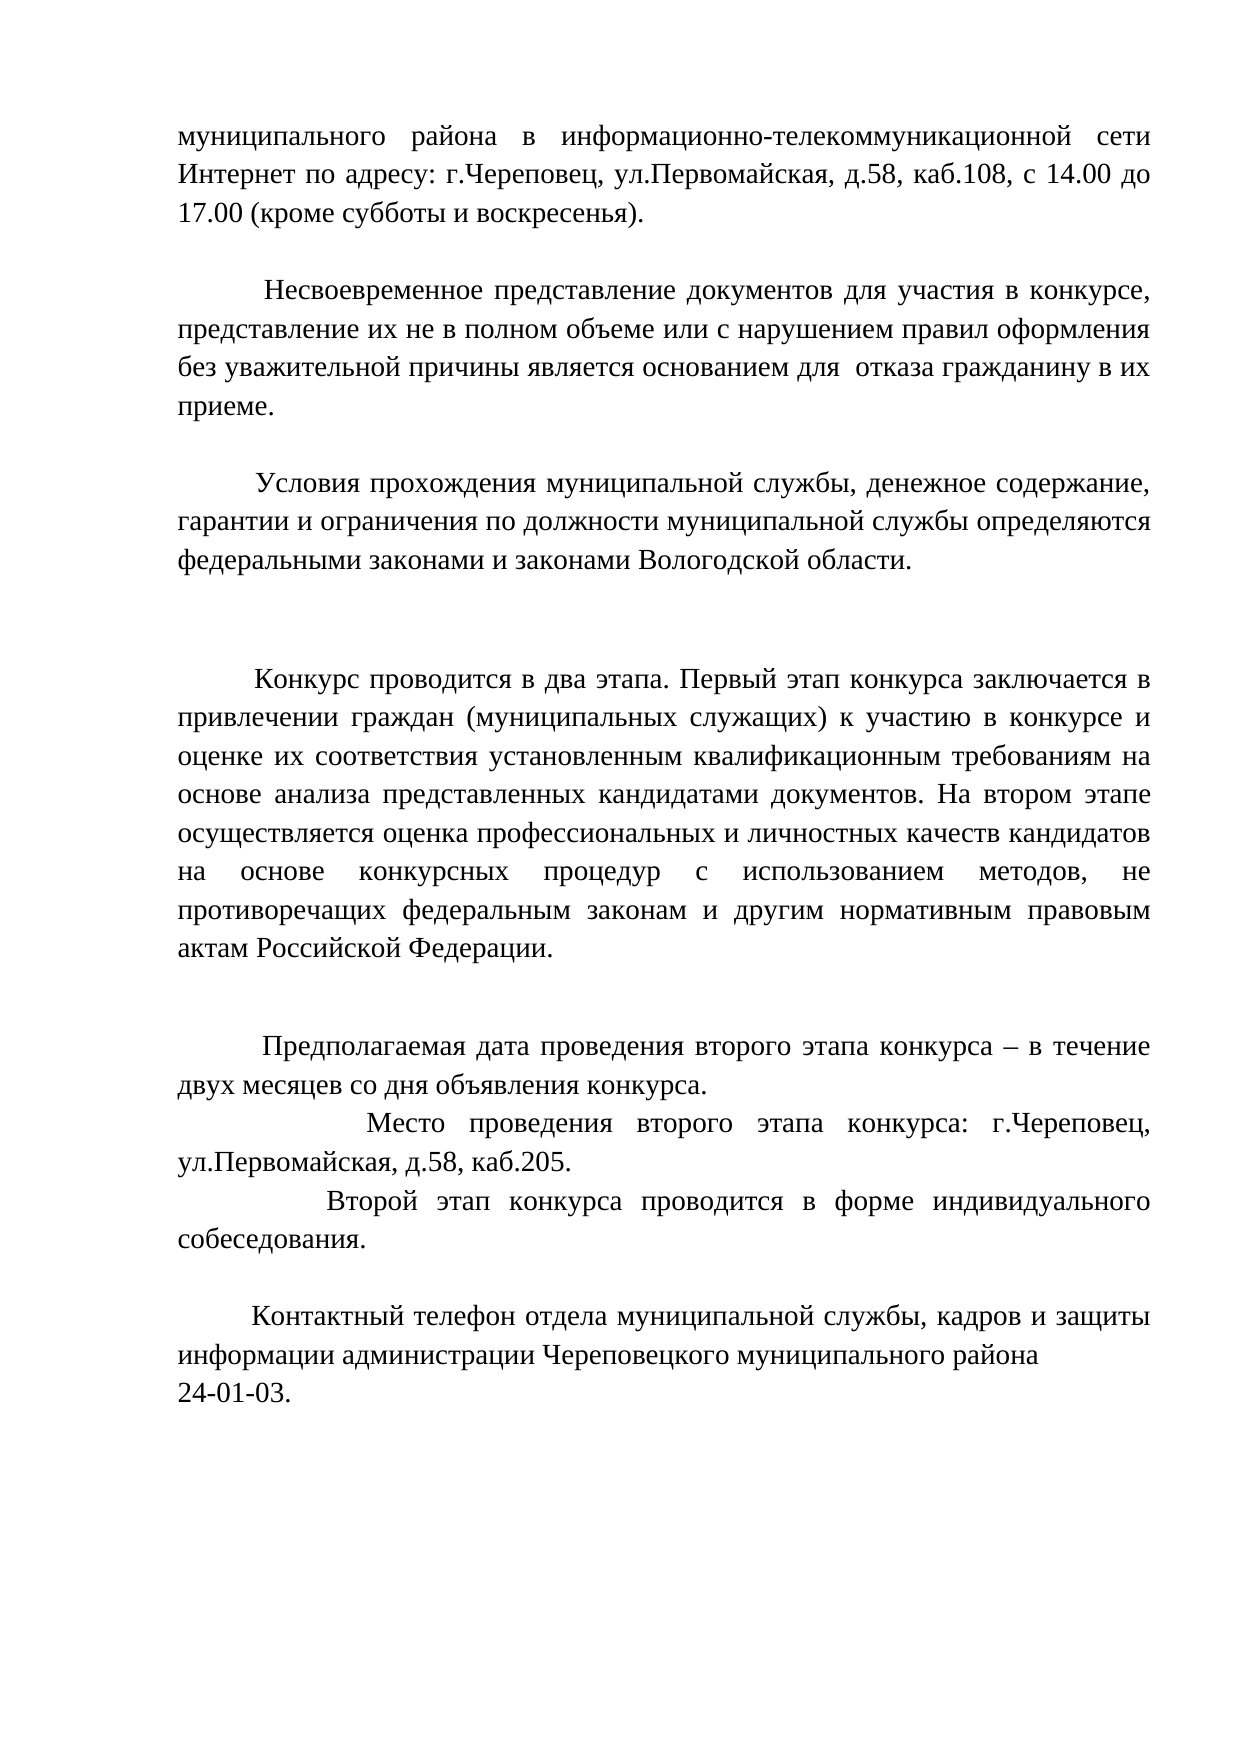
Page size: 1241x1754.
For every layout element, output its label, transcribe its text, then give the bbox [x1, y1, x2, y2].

text Предполагаемая дата проведения второго этапа конкурса – в течение двух месяцев со дня объявления конкурса. [177, 1028, 1152, 1101]
text Место проведения второго этапа конкурса: г.Череповец, ул.Первомайская, д.58, каб.205. [177, 1106, 1152, 1178]
text Контактный телефон отдела муниципальной службы, кадров и защиты информации администрации Череповецкого муниципального района [177, 1298, 1152, 1370]
text 24-01-03. [177, 1375, 1152, 1409]
text Условия прохождения муниципальной службы, денежное содержание, гарантии и ограничения по должности муниципальной службы определяются федеральными законами и законами Вологодской области. [177, 465, 1152, 576]
text Конкурс проводится в два этапа. Первый этап конкурса заключается в привлечении граждан (муниципальных служащих) к участию в конкурсе и оценке их соответствия установленным квалификационным требованиям на основе анализа представленных кандидатами документов. На втором этапе осуществляется оценка профессиональных и личностных качеств кандидатов на основе конкурсных процедур с использованием методов, не противоречащих федеральным законам и другим нормативным правовым актам Российской Федерации. [177, 661, 1152, 964]
text Несвоевременное представление документов для участия в конкурсе, представление их не в полном объеме или с нарушением правил оформления без уважительной причины является основанием для отказа гражданину в их приеме. [177, 272, 1152, 421]
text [177, 118, 1152, 229]
text Второй этап конкурса проводится в форме индивидуального собеседования. [177, 1183, 1152, 1255]
